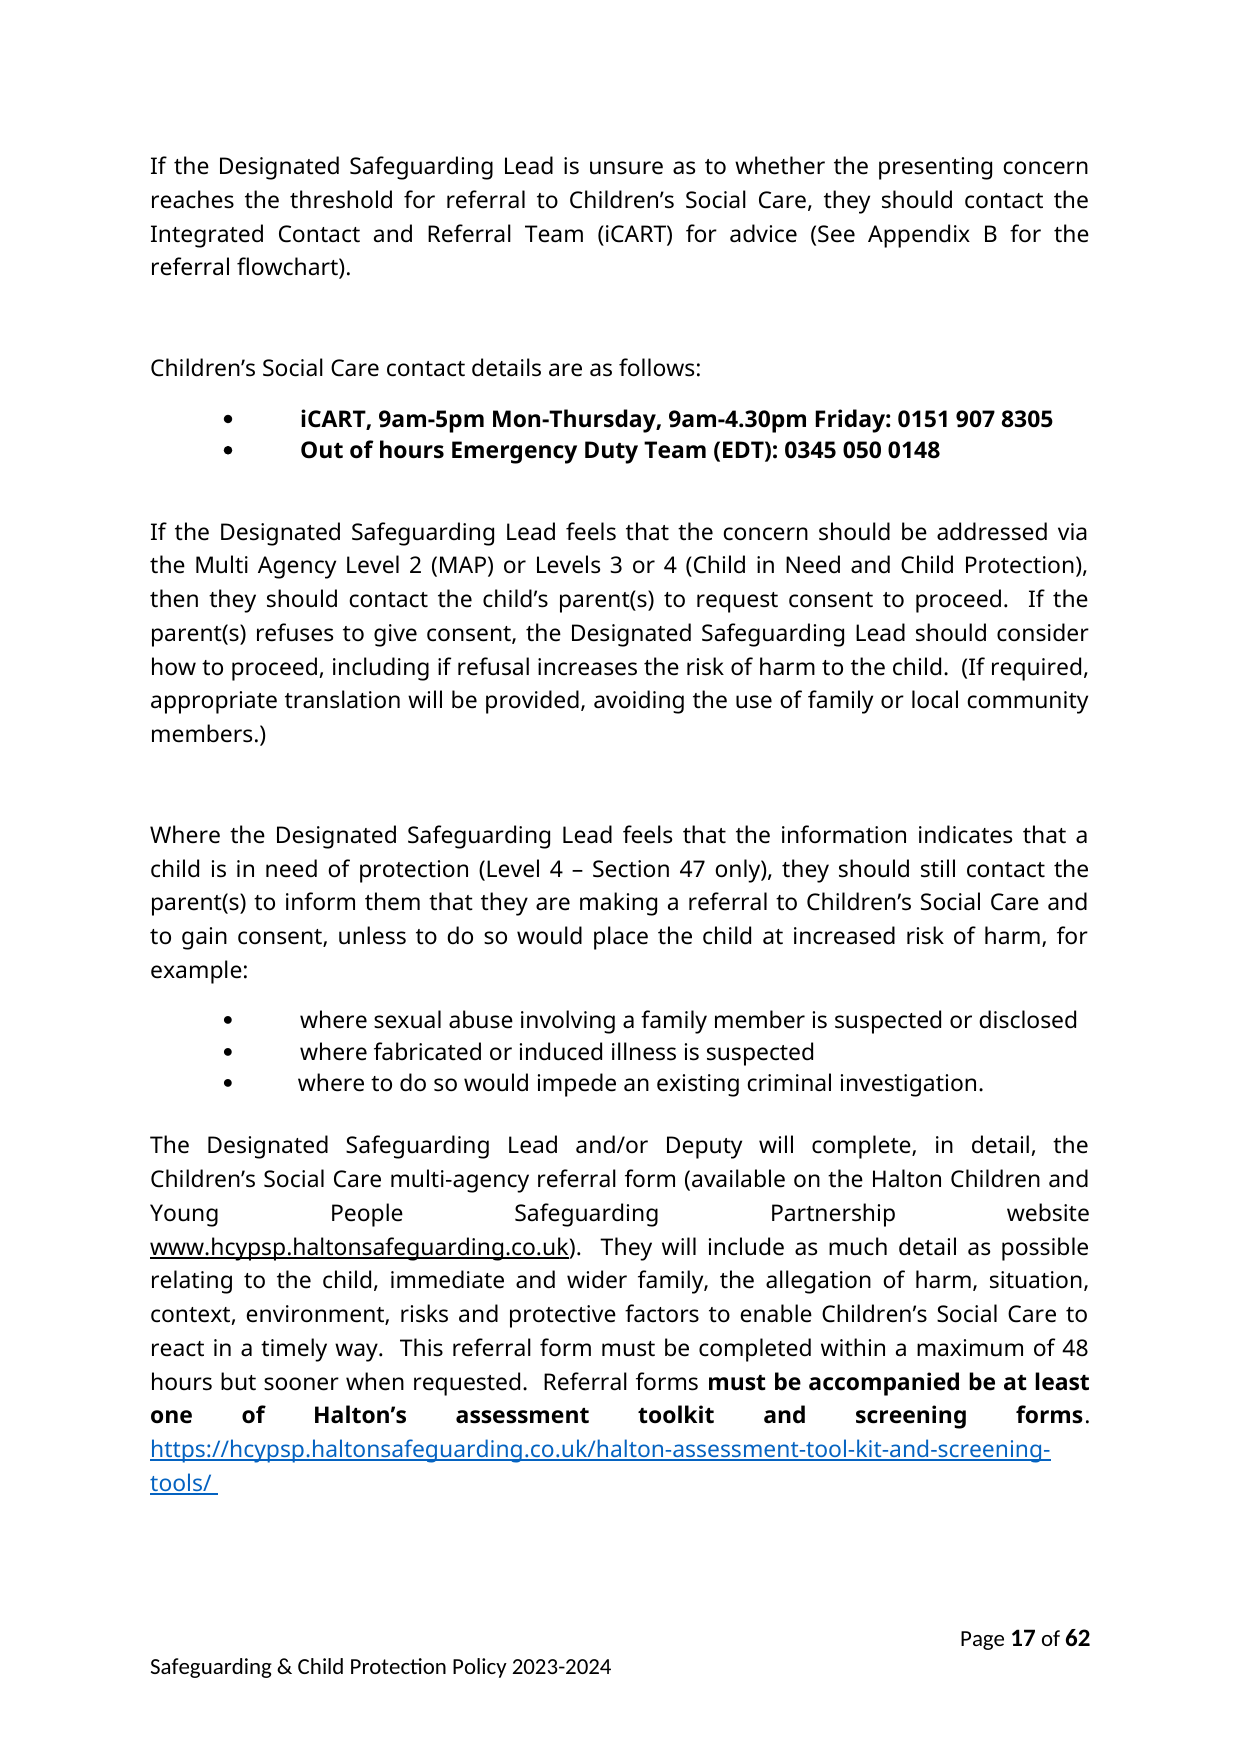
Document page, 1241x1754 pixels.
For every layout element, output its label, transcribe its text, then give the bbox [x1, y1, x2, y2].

list where sexual abuse involving a family member is suspected or disclosed [224, 1004, 1090, 1035]
text The Designated Safeguarding Lead and/or Deputy will complete, in detail, the Children’s Social Care multi-agency referral form (available on the Halton Children and Young People Safeguarding Partnership website www.hcypsp.haltonsafeguarding.co.uk). They will include as much detail as possible relating to the child, immediate and wider family, the allegation of harm, situation, context, environment, risks and protective factors to enable Children’s Social Care to react in a timely way. This referral form must be completed within a maximum of 48 hours but sooner when requested. Referral forms must be accompanied be at least one of Halton’s assessment toolkit and screening forms. https://hcypsp.haltonsafeguarding.co.uk/halton-assessment-tool-kit-and-screening-tools/ [150, 1129, 1090, 1498]
text Where the Designated Safeguarding Lead feels that the information indicates that a child is in need of protection (Level 4 – Section 47 only), they should still contact the parent(s) to inform them that they are making a referral to Children’s Social Care and to gain consent, unless to do so would place the child at increased risk of harm, for example: [150, 819, 1090, 985]
text Children’s Social Care contact details are as follows: [150, 352, 1090, 383]
text If the Designated Safeguarding Lead is unsure as to whether the presenting concern reaches the threshold for referral to Children’s Social Care, they should contact the Integrated Contact and Referral Team (iCART) for advice (See Appendix B for the referral flowchart). [150, 150, 1090, 282]
text If the Designated Safeguarding Lead feels that the concern should be addressed via the Multi Agency Level 2 (MAP) or Levels 3 or 4 (Child in Need and Child Protection), then they should contact the child’s parent(s) to request consent to proceed. If the parent(s) refuses to give consent, the Designated Safeguarding Lead should consider how to proceed, including if refusal increases the risk of harm to the child. (If required, appropriate translation will be provided, avoiding the use of family or local community members.) [150, 515, 1090, 749]
list where to do so would impede an existing criminal investigation. [224, 1067, 1090, 1098]
list Out of hours Emergency Duty Team (EDT): 0345 050 0148 [224, 434, 1090, 465]
list where fabricated or induced illness is suspected [224, 1035, 1090, 1067]
list iCART, 9am-5pm Mon-Thursday, 9am-4.30pm Friday: 0151 907 8305 [224, 402, 1090, 434]
